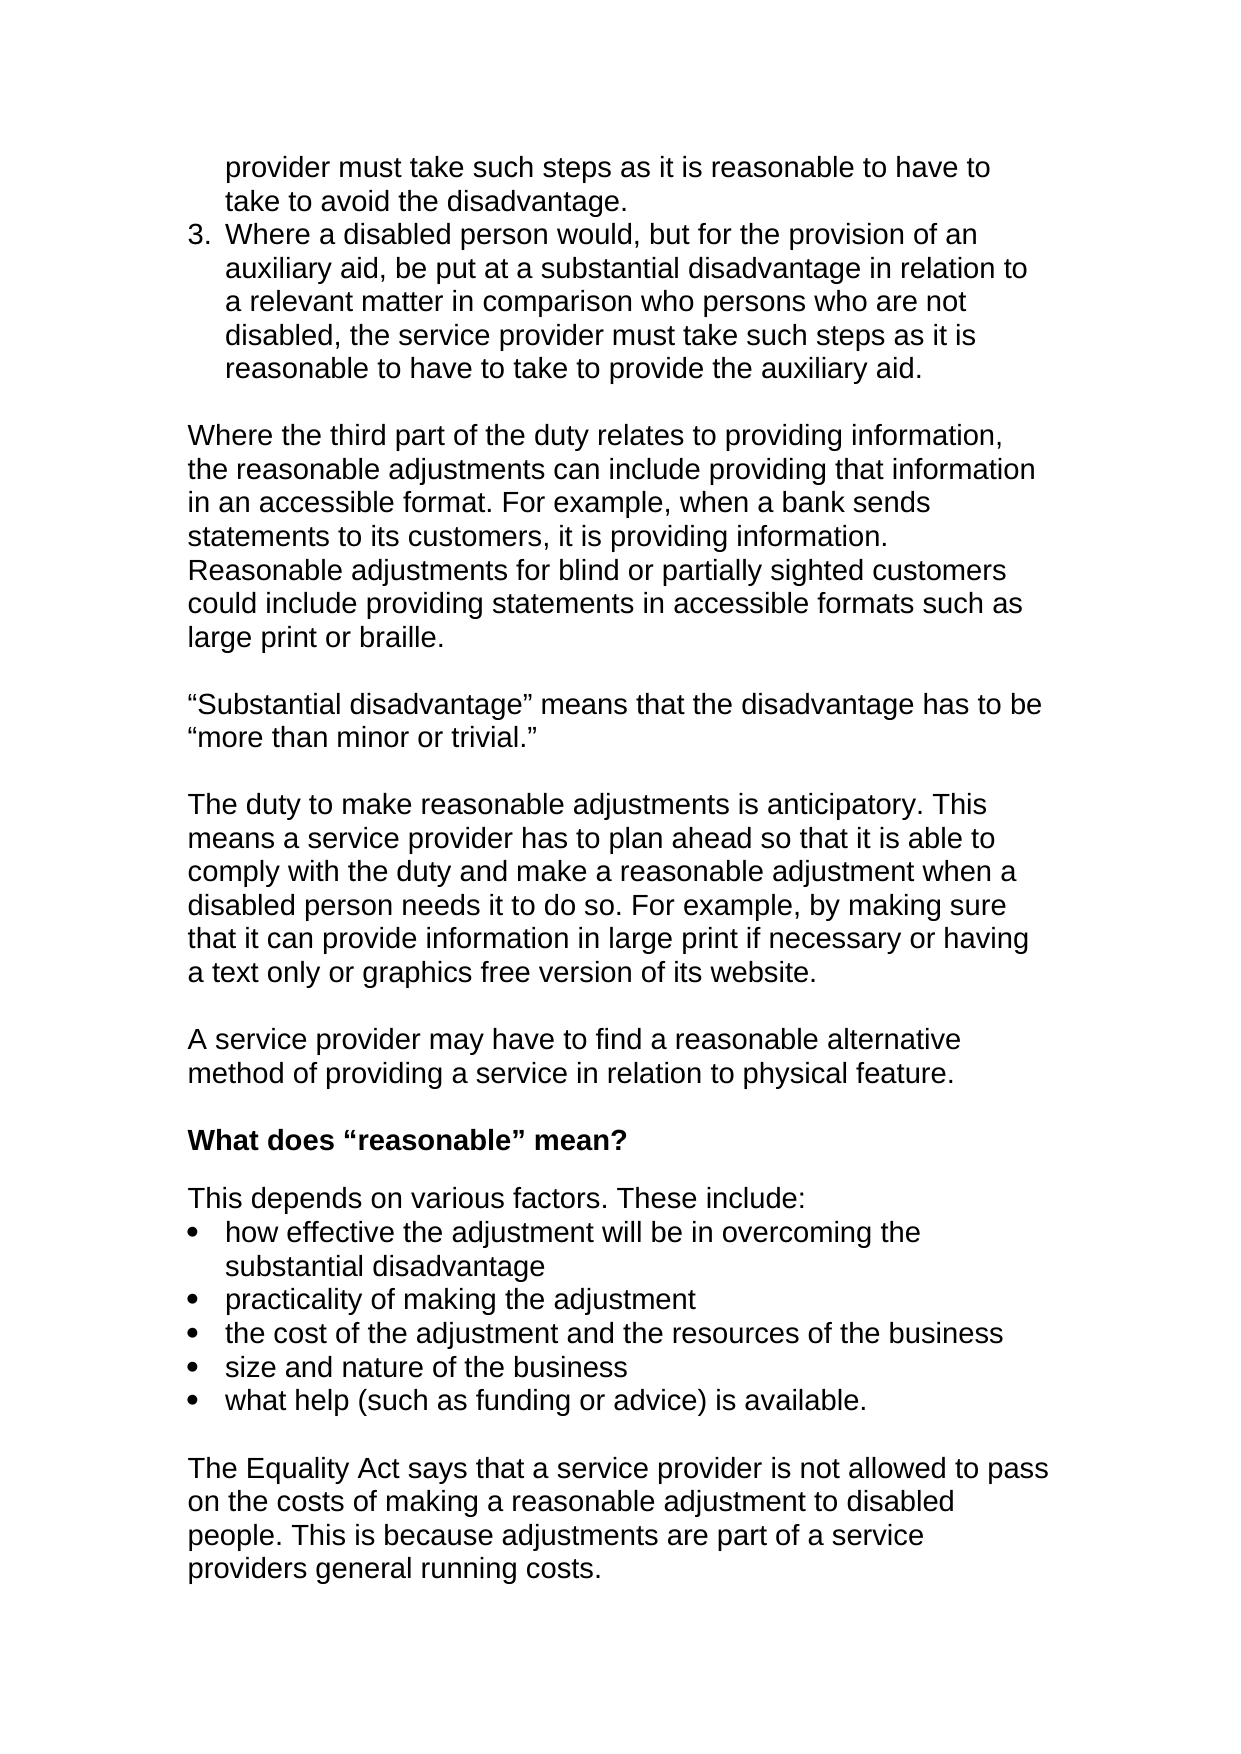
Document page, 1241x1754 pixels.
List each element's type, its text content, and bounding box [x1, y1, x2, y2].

list the cost of the adjustment and the resources of the business [187, 1316, 1053, 1349]
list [187, 150, 1053, 217]
text This depends on various factors. These include: [187, 1181, 1053, 1215]
text “Substantial disadvantage” means that the disadvantage has to be “more than minor or trivial.” [187, 687, 1053, 754]
list Where a disabled person would, but for the provision of an auxiliary aid, be put at a substantial disadvantage in relation to a relevant matter in comparison who persons who are not disabled, the service provider must take such steps as it is reasonable to have to take to provide the auxiliary aid. [187, 217, 1053, 385]
text The duty to make reasonable adjustments is anticipatory. This means a service provider has to plan ahead so that it is able to comply with the duty and make a reasonable adjustment when a disabled person needs it to do so. For example, by making sure that it can provide information in large print if necessary or having a text only or graphics free version of its website. [187, 787, 1053, 988]
list practicality of making the adjustment [187, 1282, 1053, 1316]
text Where the third part of the duty relates to providing information, the reasonable adjustments can include providing that information in an accessible format. For example, when a bank sends statements to its customers, it is providing information. Reasonable adjustments for blind or partially sighted customers could include providing statements in accessible formats such as large print or braille. [187, 418, 1053, 653]
list how effective the adjustment will be in overcoming the substantial disadvantage [187, 1215, 1053, 1282]
subtitle What does “reasonable” mean? [187, 1123, 1053, 1156]
text A service provider may have to find a reasonable alternative method of providing a service in relation to physical feature. [187, 1022, 1053, 1089]
text The Equality Act says that a service provider is not allowed to pass on the costs of making a reasonable adjustment to disabled people. This is because adjustments are part of a service providers general running costs. [187, 1451, 1053, 1585]
list what help (such as funding or advice) is available. [187, 1383, 1053, 1417]
list size and nature of the business [187, 1349, 1053, 1383]
